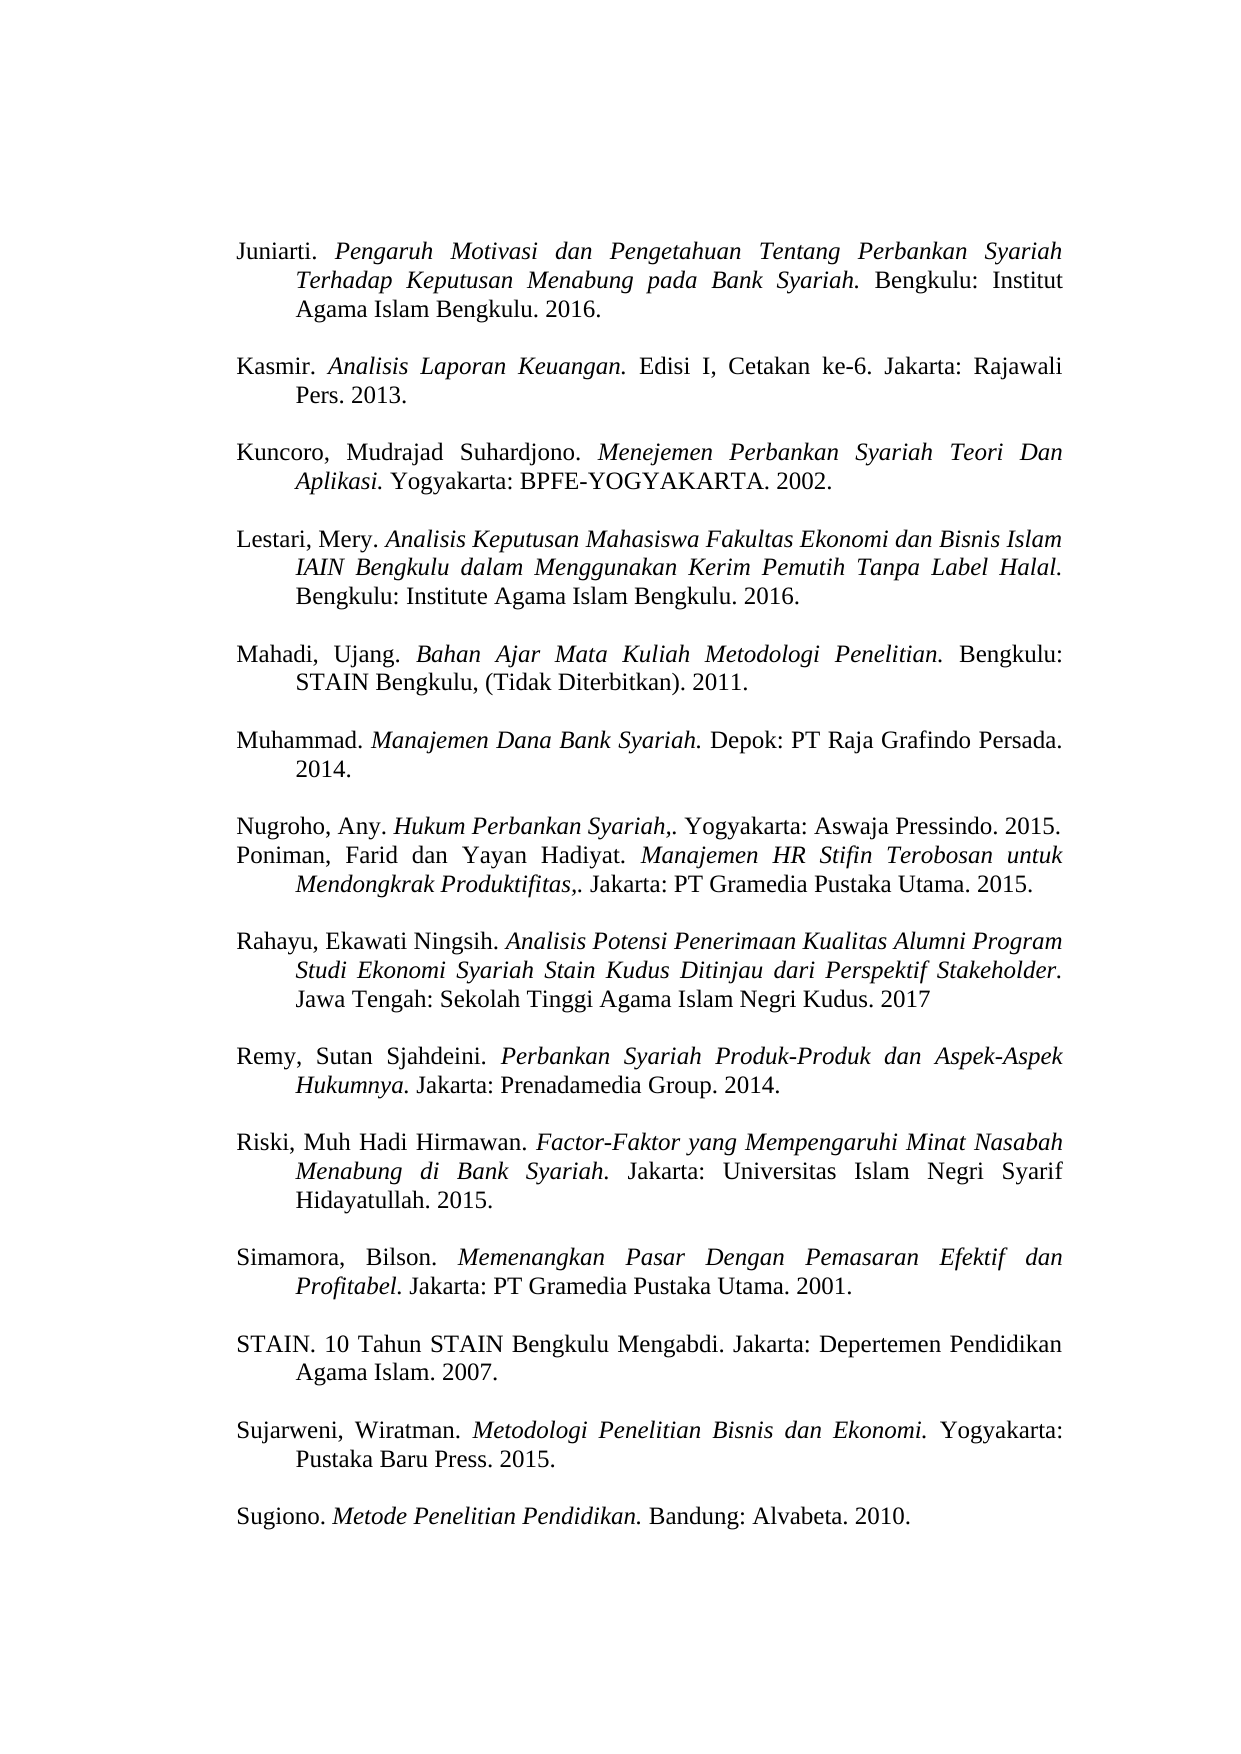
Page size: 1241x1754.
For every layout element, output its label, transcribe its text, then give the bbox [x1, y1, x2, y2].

text Rahayu, Ekawati Ningsih. Analisis Potensi Penerimaan Kualitas Alumni Program Studi Ekonomi Syariah Stain Kudus Ditinjau dari Perspektif Stakeholder. Jawa Tengah: Sekolah Tinggi Agama Islam Negri Kudus. 2017 [236, 926, 1063, 1012]
text Lestari, Mery. Analisis Keputusan Mahasiswa Fakultas Ekonomi dan Bisnis Islam IAIN Bengkulu dalam Menggunakan Kerim Pemutih Tanpa Label Halal. Bengkulu: Institute Agama Islam Bengkulu. 2016. [236, 524, 1063, 610]
text Sugiono. Metode Penelitian Pendidikan. Bandung: Alvabeta. 2010. [236, 1501, 1063, 1530]
text Sujarweni, Wiratman. Metodologi Penelitian Bisnis dan Ekonomi. Yogyakarta: Pustaka Baru Press. 2015. [236, 1415, 1063, 1472]
text Nugroho, Any. Hukum Perbankan Syariah,. Yogyakarta: Aswaja Pressindo. 2015. [236, 811, 1063, 840]
text Kasmir. Analisis Laporan Keuangan. Edisi I, Cetakan ke-6. Jakarta: Rajawali Pers. 2013. [236, 351, 1063, 409]
text Mahadi, Ujang. Bahan Ajar Mata Kuliah Metodologi Penelitian. Bengkulu: STAIN Bengkulu, (Tidak Diterbitkan). 2011. [236, 639, 1063, 696]
text Kuncoro, Mudrajad Suhardjono. Menejemen Perbankan Syariah Teori Dan Aplikasi. Yogyakarta: BPFE-YOGYAKARTA. 2002. [236, 437, 1063, 495]
text STAIN. 10 Tahun STAIN Bengkulu Mengabdi. Jakarta: Depertemen Pendidikan Agama Islam. 2007. [236, 1329, 1063, 1386]
text Poniman, Farid dan Yayan Hadiyat. Manajemen HR Stifin Terobosan untuk Mendongkrak Produktifitas,. Jakarta: PT Gramedia Pustaka Utama. 2015. [236, 840, 1063, 897]
text Juniarti. Pengaruh Motivasi dan Pengetahuan Tentang Perbankan Syariah Terhadap Keputusan Menabung pada Bank Syariah. Bengkulu: Institut Agama Islam Bengkulu. 2016. [236, 236, 1063, 322]
text Muhammad. Manajemen Dana Bank Syariah. Depok: PT Raja Grafindo Persada. 2014. [236, 725, 1063, 782]
text Simamora, Bilson. Memenangkan Pasar Dengan Pemasaran Efektif dan Profitabel. Jakarta: PT Gramedia Pustaka Utama. 2001. [236, 1242, 1063, 1300]
text Riski, Muh Hadi Hirmawan. Factor-Faktor yang Mempengaruhi Minat Nasabah Menabung di Bank Syariah. Jakarta: Universitas Islam Negri Syarif Hidayatullah. 2015. [236, 1127, 1063, 1214]
text Remy, Sutan Sjahdeini. Perbankan Syariah Produk-Produk dan Aspek-Aspek Hukumnya. Jakarta: Prenadamedia Group. 2014. [236, 1041, 1063, 1099]
